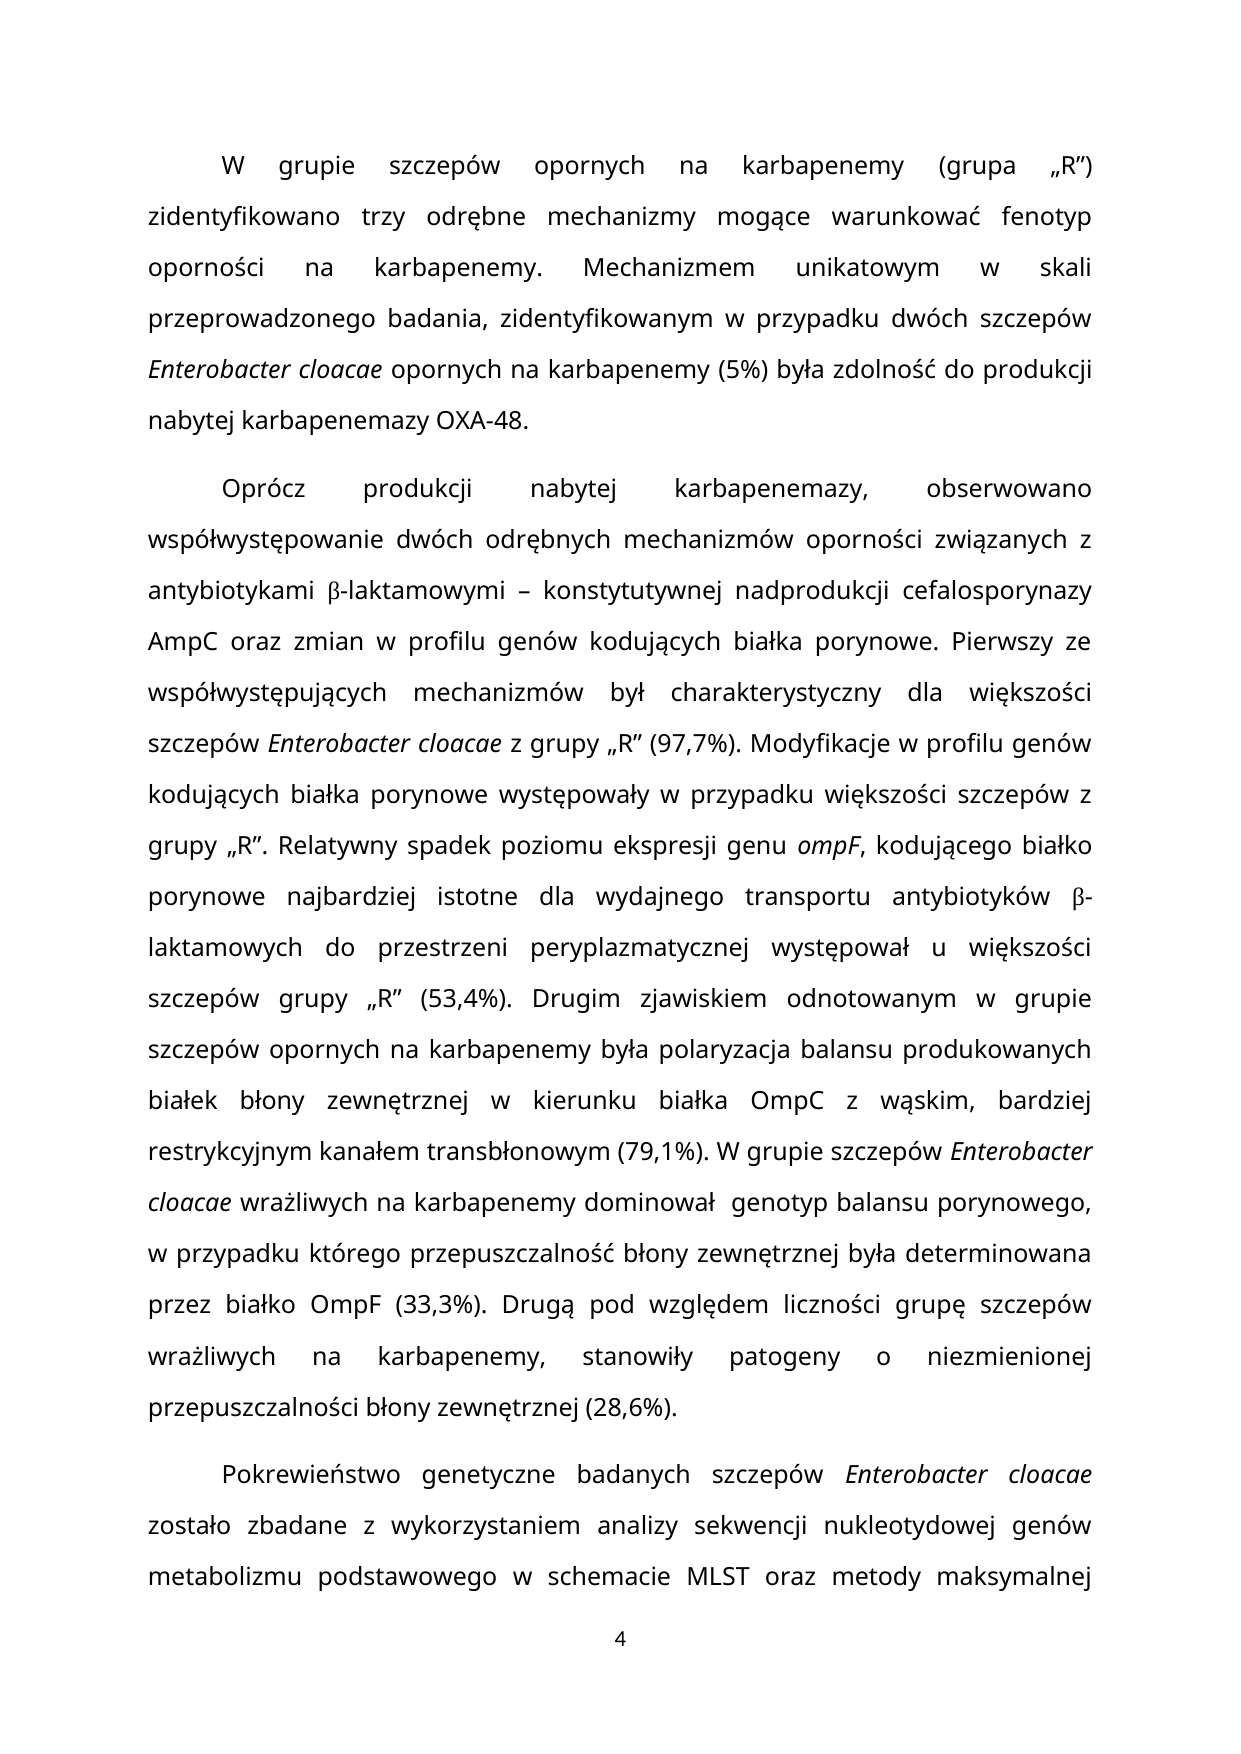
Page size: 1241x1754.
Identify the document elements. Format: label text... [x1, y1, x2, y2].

text W grupie szczepów opornych na karbapenemy (grupa „R”) zidentyfikowano trzy odrębne mechanizmy mogące warunkować fenotyp oporności na karbapenemy. Mechanizmem unikatowym w skali przeprowadzonego badania, zidentyfikowanym w przypadku dwóch szczepów Enterobacter cloacae opornych na karbapenemy (5%) była zdolność do produkcji nabytej karbapenemazy OXA-48. [148, 148, 1093, 437]
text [148, 1457, 1093, 1593]
text Oprócz produkcji nabytej karbapenemazy, obserwowano współwystępowanie dwóch odrębnych mechanizmów oporności związanych z antybiotykami β-laktamowymi – konstytutywnej nadprodukcji cefalosporynazy AmpC oraz zmian w profilu genów kodujących białka porynowe. Pierwszy ze współwystępujących mechanizmów był charakterystyczny dla większości szczepów Enterobacter cloacae z grupy „R” (97,7%). Modyfikacje w profilu genów kodujących białka porynowe występowały w przypadku większości szczepów z grupy „R”. Relatywny spadek poziomu ekspresji genu ompF, kodującego białko porynowe najbardziej istotne dla wydajnego transportu antybiotyków β-laktamowych do przestrzeni peryplazmatycznej występował u większości szczepów grupy „R” (53,4%). Drugim zjawiskiem odnotowanym w grupie szczepów opornych na karbapenemy była polaryzacja balansu produkowanych białek błony zewnętrznej w kierunku białka OmpC z wąskim, bardziej restrykcyjnym kanałem transbłonowym (79,1%). W grupie szczepów Enterobacter cloacae wrażliwych na karbapenemy dominował genotyp balansu porynowego, w przypadku którego przepuszczalność błony zewnętrznej była determinowana przez białko OmpF (33,3%). Drugą pod względem liczności grupę szczepów wrażliwych na karbapenemy, stanowiły patogeny o niezmienionej przepuszczalności błony zewnętrznej (28,6%). [148, 471, 1093, 1423]
